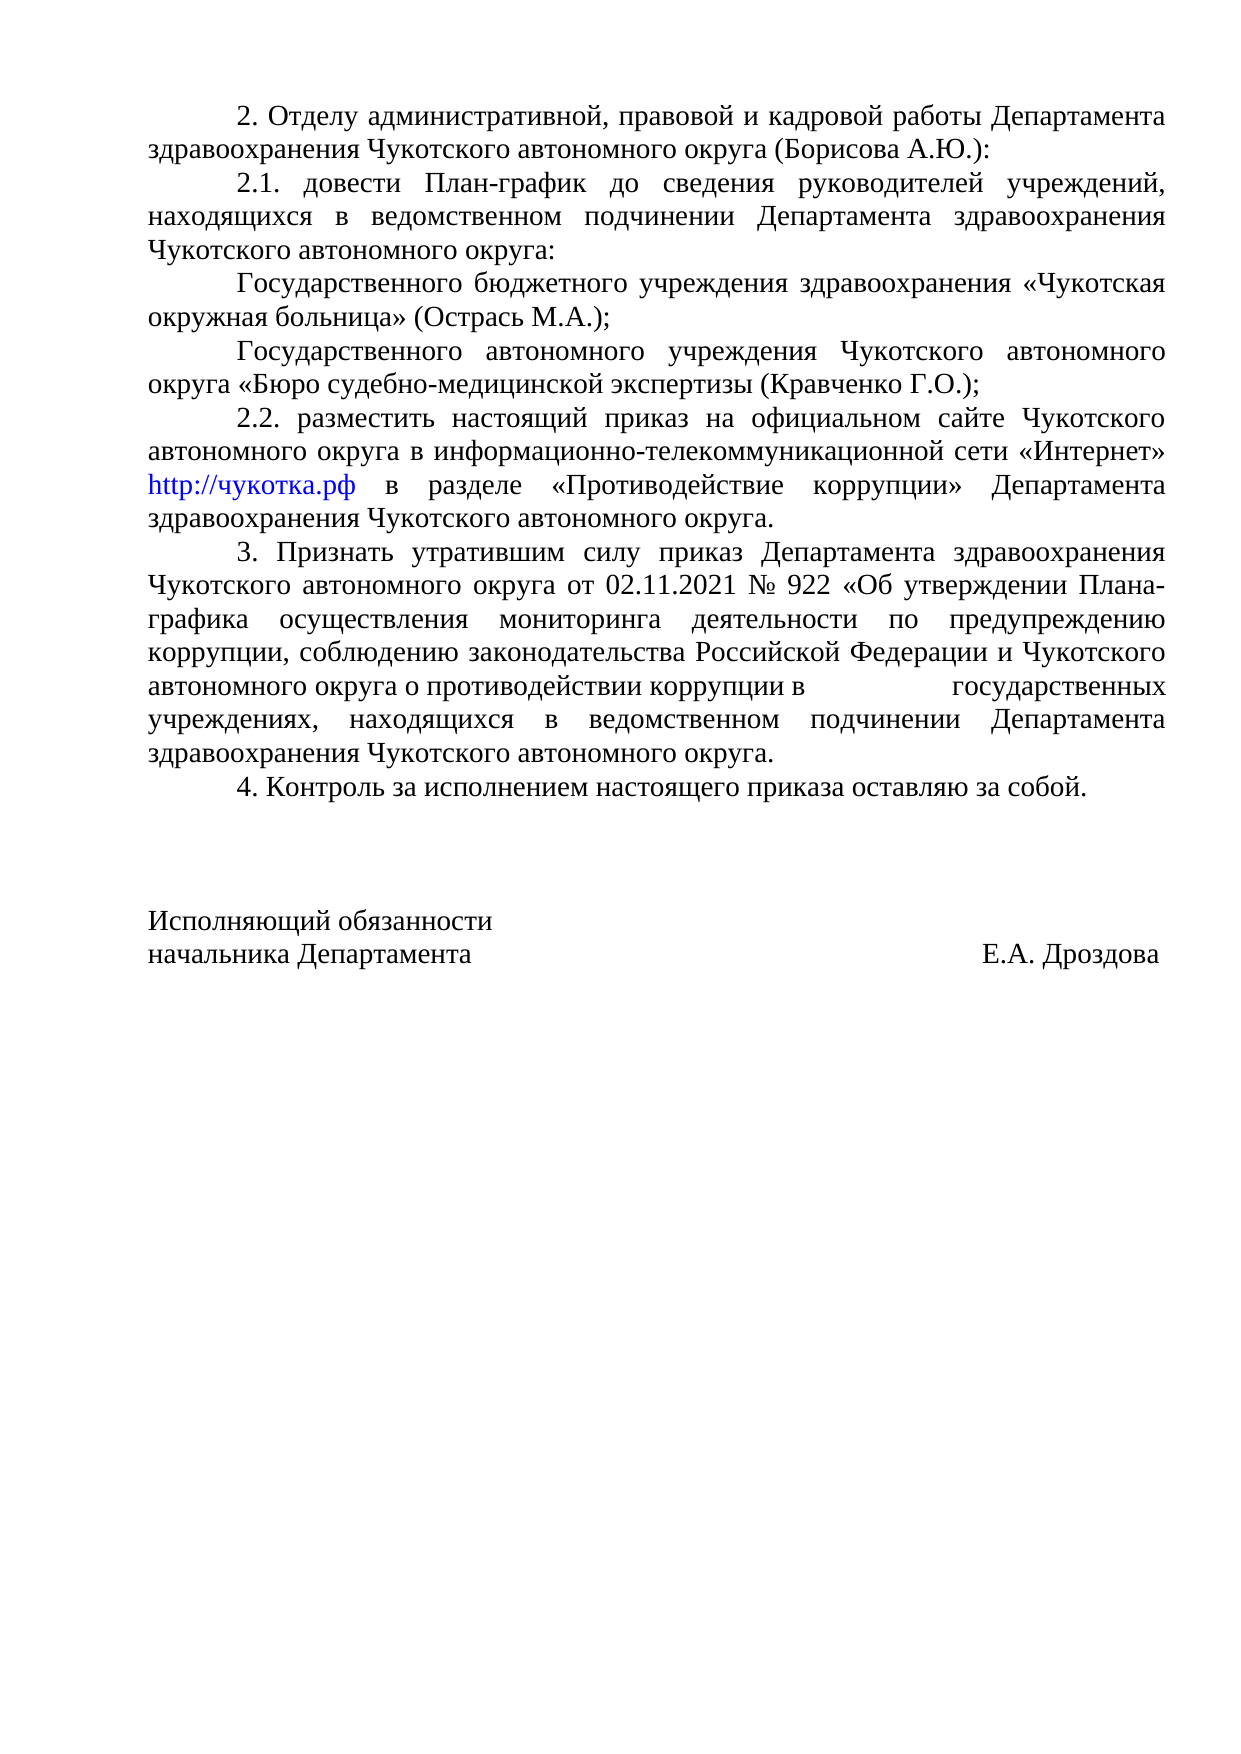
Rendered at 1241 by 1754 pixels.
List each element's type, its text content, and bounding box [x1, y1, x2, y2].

text 2.1. довести План-график до сведения руководителей учреждений, находящихся в ведомственном подчинении Департамента здравоохранения Чукотского автономного округа: [148, 165, 1166, 266]
text 3. Признать утратившим силу приказ Департамента здравоохранения Чукотского автономного округа от 02.11.2021 № 922 «Об утверждении Плана-графика осуществления мониторинга деятельности по предупреждению коррупции, соблюдению законодательства Российской Федерации и Чукотского автономного округа о противодействии коррупции в государственных учреждениях, находящихся в ведомственном подчинении Департамента здравоохранения Чукотского автономного округа. [148, 534, 1166, 769]
text 4. Контроль за исполнением настоящего приказа оставляю за собой. [148, 769, 1166, 802]
text Государственного автономного учреждения Чукотского автономного округа «Бюро судебно-медицинской экспертизы (Кравченко Г.О.); [148, 333, 1166, 400]
table_header Е.А. Дроздова [657, 903, 1178, 970]
text 2. Отделу административной, правовой и кадровой работы Департамента здравоохранения Чукотского автономного округа (Борисова А.Ю.): [148, 98, 1166, 165]
text 2.2. разместить настоящий приказ на официальном сайте Чукотского автономного округа в информационно-телекоммуникационной сети «Интернет» http://чукотка.рф в разделе «Противодействие коррупции» Департамента здравоохранения Чукотского автономного округа. [148, 400, 1166, 534]
table_header Исполняющий обязанности начальника Департамента [136, 903, 657, 970]
text Государственного бюджетного учреждения здравоохранения «Чукотская окружная больница» (Острась М.А.); [148, 266, 1166, 333]
